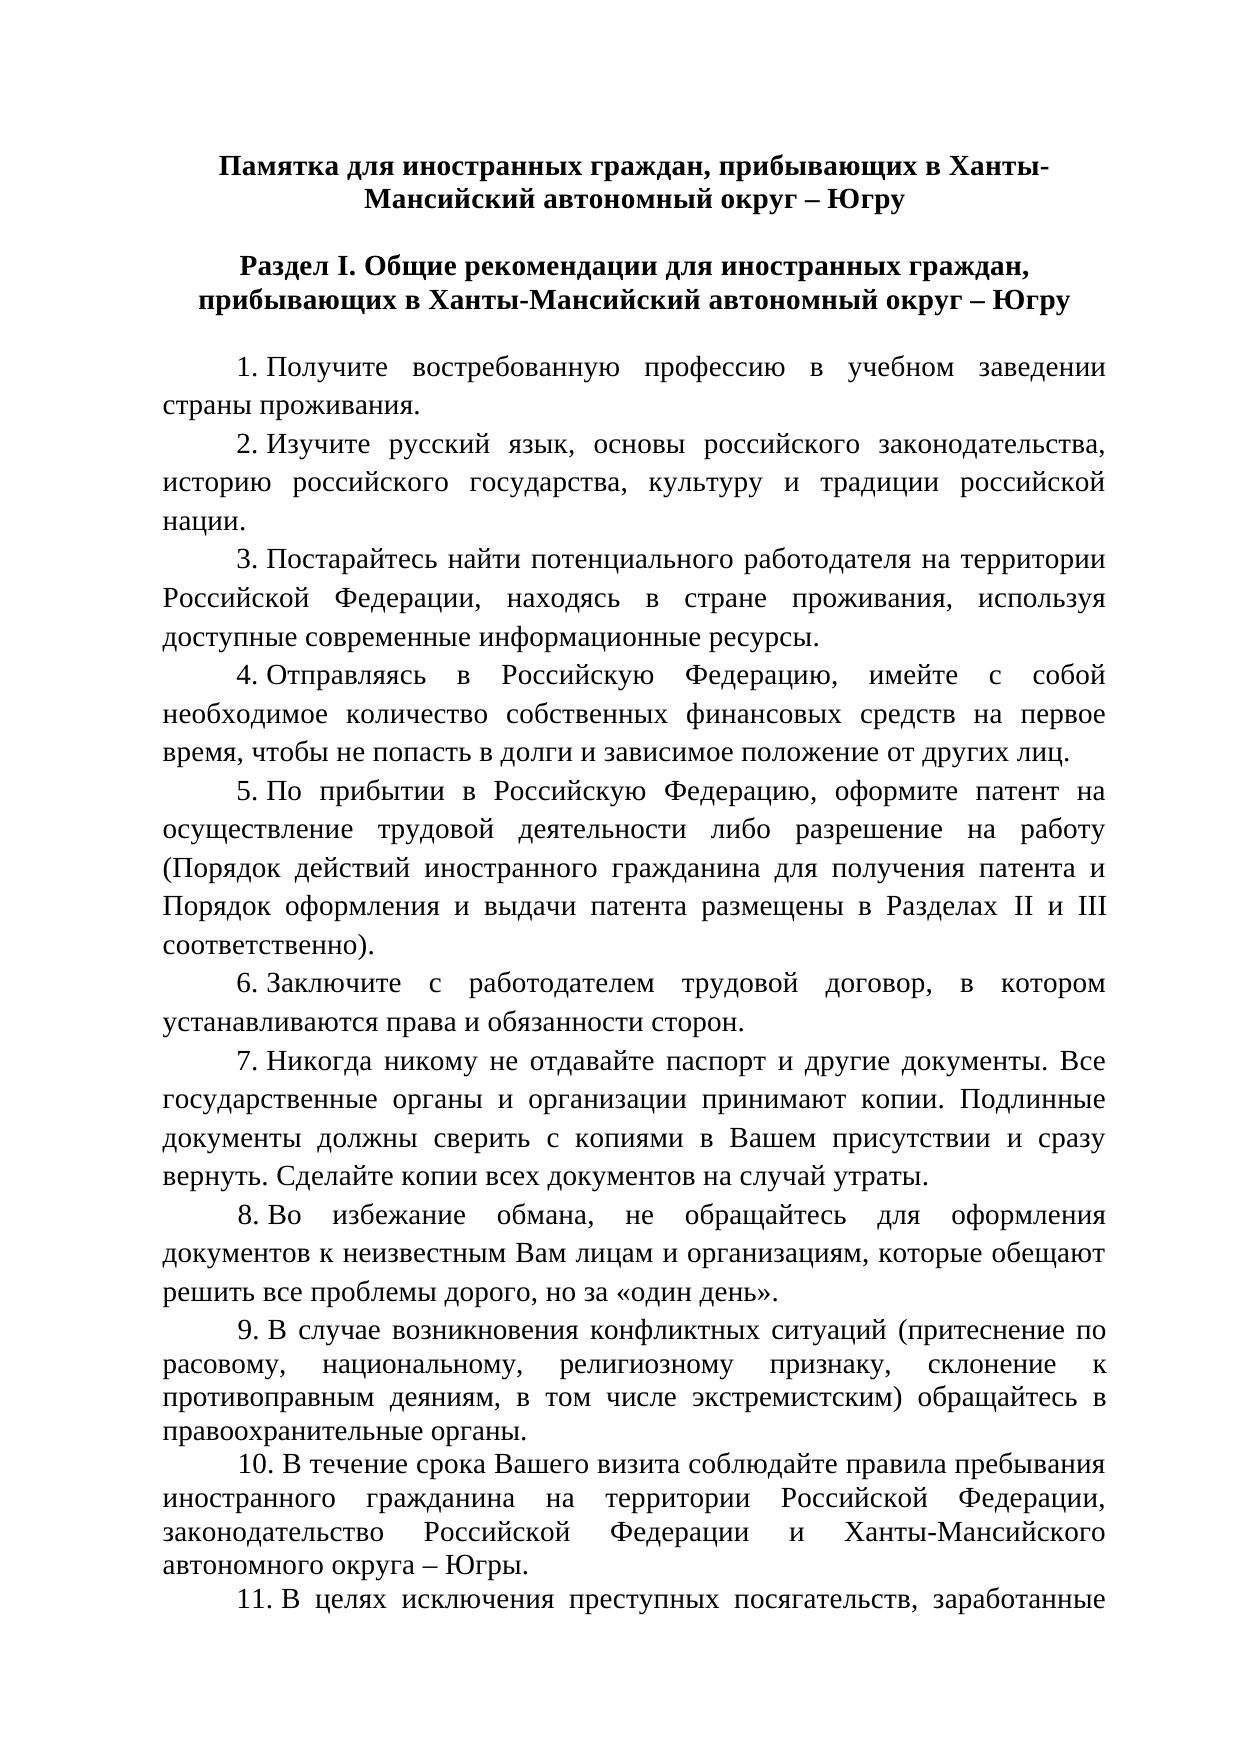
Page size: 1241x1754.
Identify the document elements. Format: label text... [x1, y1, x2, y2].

text 3. Постарайтесь найти потенциального работодателя на территории Российской Федерации, находясь в стране проживания, используя доступные современные информационные ресурсы. [162, 542, 1107, 652]
text 4. Отправляясь в Российскую Федерацию, имейте с собой необходимое количество собственных финансовых средств на первое время, чтобы не попасть в долги и зависимое положение от других лиц. [162, 657, 1107, 768]
text 1. Получите востребованную профессию в учебном заведении страны проживания. [162, 349, 1107, 421]
text 5. По прибытии в Российскую Федерацию, оформите патент на осуществление трудовой деятельности либо разрешение на работу (Порядок действий иностранного гражданина для получения патента и Порядок оформления и выдачи патента размещены в Разделах II и III соответственно). [162, 773, 1107, 961]
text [162, 1581, 1107, 1614]
text 8. Во избежание обмана, не обращайтесь для оформления документов к неизвестным Вам лицам и организациям, которые обещают решить все проблемы дорого, но за «один день». [162, 1197, 1107, 1307]
text Раздел I. Общие рекомендации для иностранных граждан, прибывающих в Ханты-Мансийский автономный округ – Югру [162, 248, 1107, 315]
text Памятка для иностранных граждан, прибывающих в Ханты-Мансийский автономный округ – Югру [162, 148, 1107, 215]
text 7. Никогда никому не отдавайте паспорт и другие документы. Все государственные органы и организации принимают копии. Подлинные документы должны сверить с копиями в Вашем присутствии и сразу вернуть. Сделайте копии всех документов на случай утраты. [162, 1043, 1107, 1192]
text 10. В течение срока Вашего визита соблюдайте правила пребывания иностранного гражданина на территории Российской Федерации, законодательство Российской Федерации и Ханты-Мансийского автономного округа – Югры. [162, 1447, 1107, 1581]
text 6. Заключите с работодателем трудовой договор, в котором устанавливаются права и обязанности сторон. [162, 966, 1107, 1038]
text 2. Изучите русский язык, основы российского законодательства, историю российского государства, культуру и традиции российской нации. [162, 426, 1107, 537]
text 9. В случае возникновения конфликтных ситуаций (притеснение по расовому, национальному, религиозному признаку, склонение к противоправным деяниям, в том числе экстремистским) обращайтесь в правоохранительные органы. [162, 1312, 1107, 1447]
